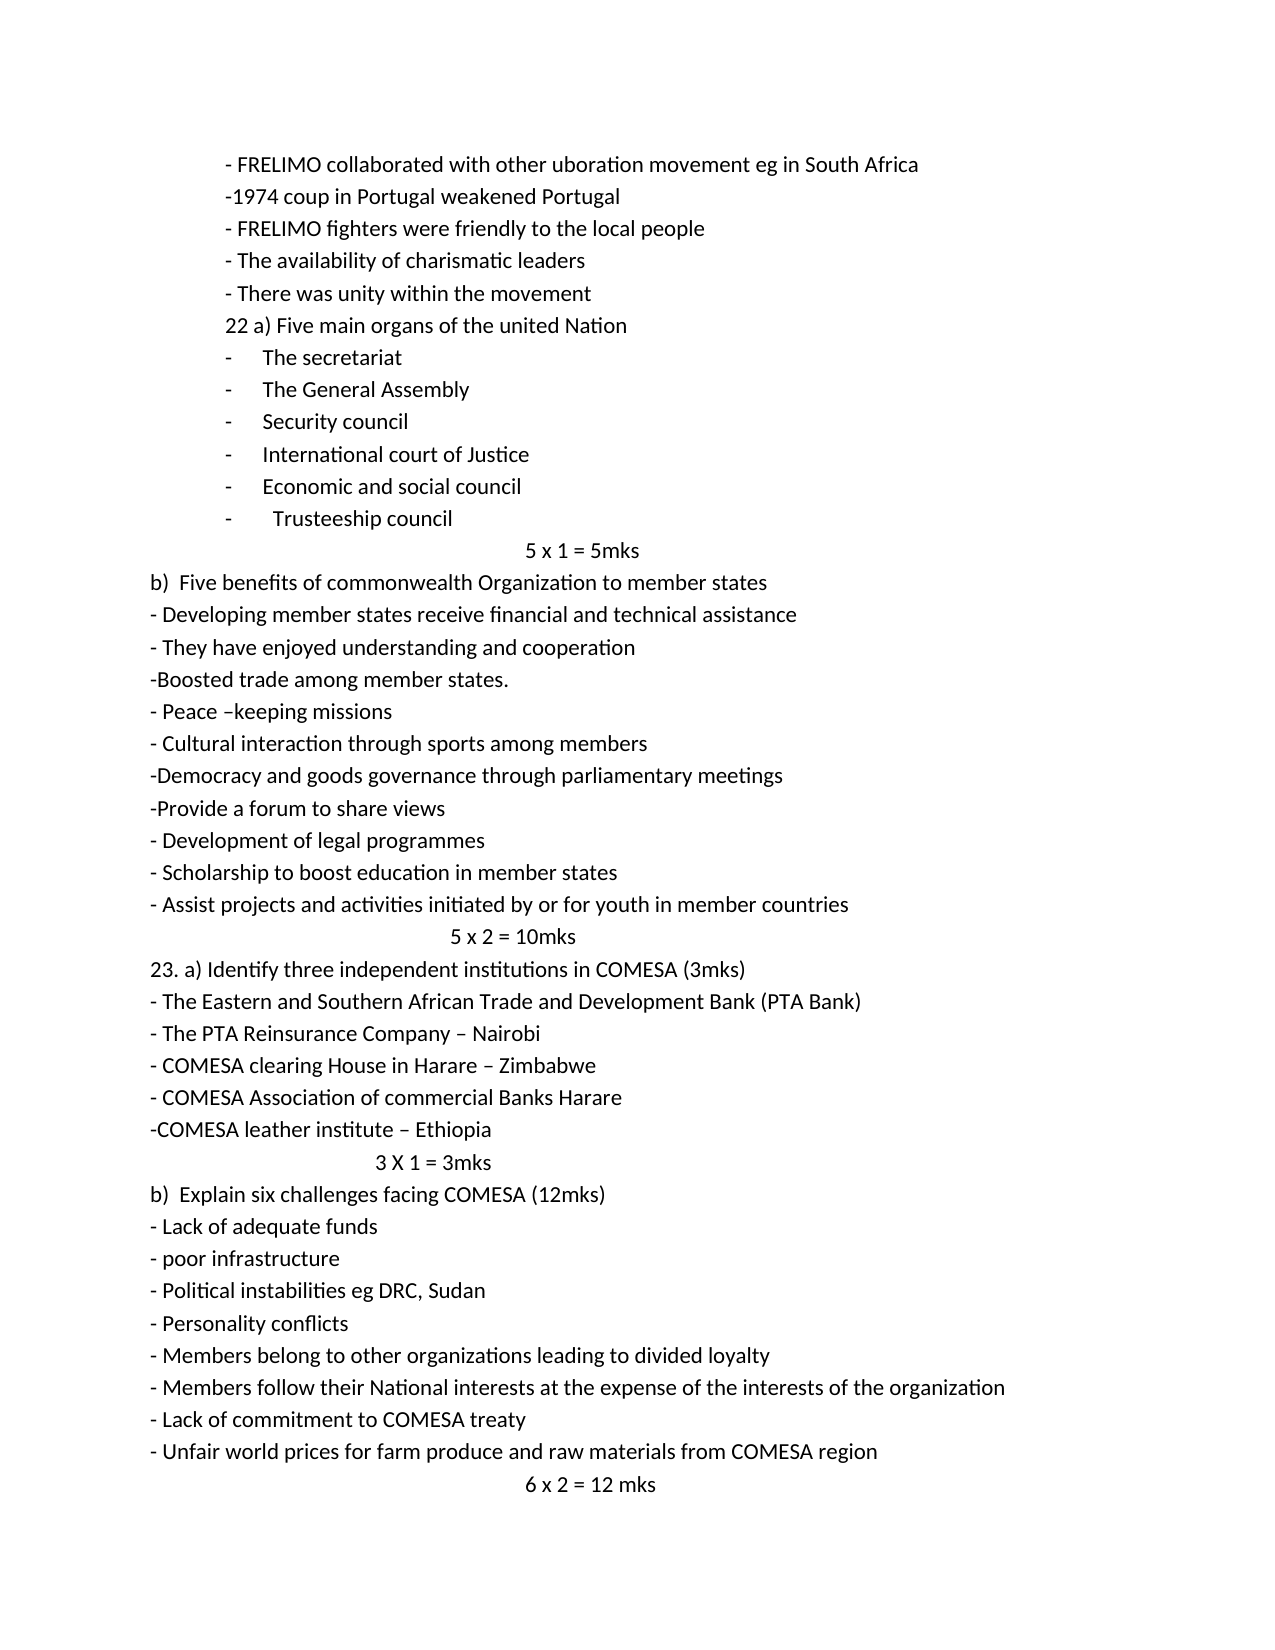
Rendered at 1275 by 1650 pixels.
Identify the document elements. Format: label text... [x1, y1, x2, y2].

text - Members follow their National interests at the expense of the interests of the organization [150, 1373, 1125, 1401]
text - The PTA Reinsurance Company – Nairobi [150, 1019, 1125, 1047]
text - Assist projects and activities initiated by or for youth in member countries [150, 890, 1125, 918]
list The secretariat [225, 343, 1125, 371]
text -COMESA leather institute – Ethiopia [150, 1116, 1125, 1144]
text - Lack of commitment to COMESA treaty [150, 1405, 1125, 1433]
text - Development of legal programmes [150, 826, 1125, 854]
text - Personality conflicts [150, 1309, 1125, 1337]
text - Scholarship to boost education in member states [150, 858, 1125, 886]
text 23. a) Identify three independent institutions in COMESA (3mks) [150, 955, 1125, 983]
text 3 X 1 = 3mks [150, 1148, 1125, 1176]
list - There was unity within the movement [225, 279, 1125, 307]
list Trusteeship council [225, 504, 1125, 532]
text - Lack of adequate funds [150, 1212, 1125, 1240]
list International court of Justice [225, 440, 1125, 468]
text - Developing member states receive financial and technical assistance [150, 601, 1125, 629]
text - Peace –keeping missions [150, 697, 1125, 725]
text - Members belong to other organizations leading to divided loyalty [150, 1341, 1125, 1369]
text - COMESA Association of commercial Banks Harare [150, 1083, 1125, 1111]
text - Political instabilities eg DRC, Sudan [150, 1277, 1125, 1304]
text -Provide a forum to share views [150, 794, 1125, 822]
text b) Explain six challenges facing COMESA (12mks) [150, 1180, 1125, 1208]
text - Cultural interaction through sports among members [150, 729, 1125, 757]
list 22 a) Five main organs of the united Nation [225, 311, 1125, 339]
list - FRELIMO fighters were friendly to the local people [225, 214, 1125, 242]
text - The Eastern and Southern African Trade and Development Bank (PTA Bank) [150, 987, 1125, 1015]
text - Unfair world prices for farm produce and raw materials from COMESA region [150, 1437, 1125, 1466]
text 5 x 2 = 10mks [150, 922, 1125, 951]
text - poor infrastructure [150, 1244, 1125, 1272]
text -Democracy and goods governance through parliamentary meetings [150, 762, 1125, 789]
list 5 x 1 = 5mks [525, 536, 1125, 564]
list The General Assembly [225, 375, 1125, 403]
list - FRELIMO collaborated with other uboration movement eg in South Africa [225, 150, 1125, 178]
list -1974 coup in Portugal weakened Portugal [225, 182, 1125, 210]
text - COMESA clearing House in Harare – Zimbabwe [150, 1051, 1125, 1079]
list - The availability of charismatic leaders [225, 247, 1125, 274]
text 6 x 2 = 12 mks [150, 1470, 1125, 1498]
list Security council [225, 407, 1125, 436]
text -Boosted trade among member states. [150, 665, 1125, 693]
text - They have enjoyed understanding and cooperation [150, 633, 1125, 661]
list Economic and social council [225, 472, 1125, 500]
text b) Five benefits of commonwealth Organization to member states [150, 568, 1125, 596]
